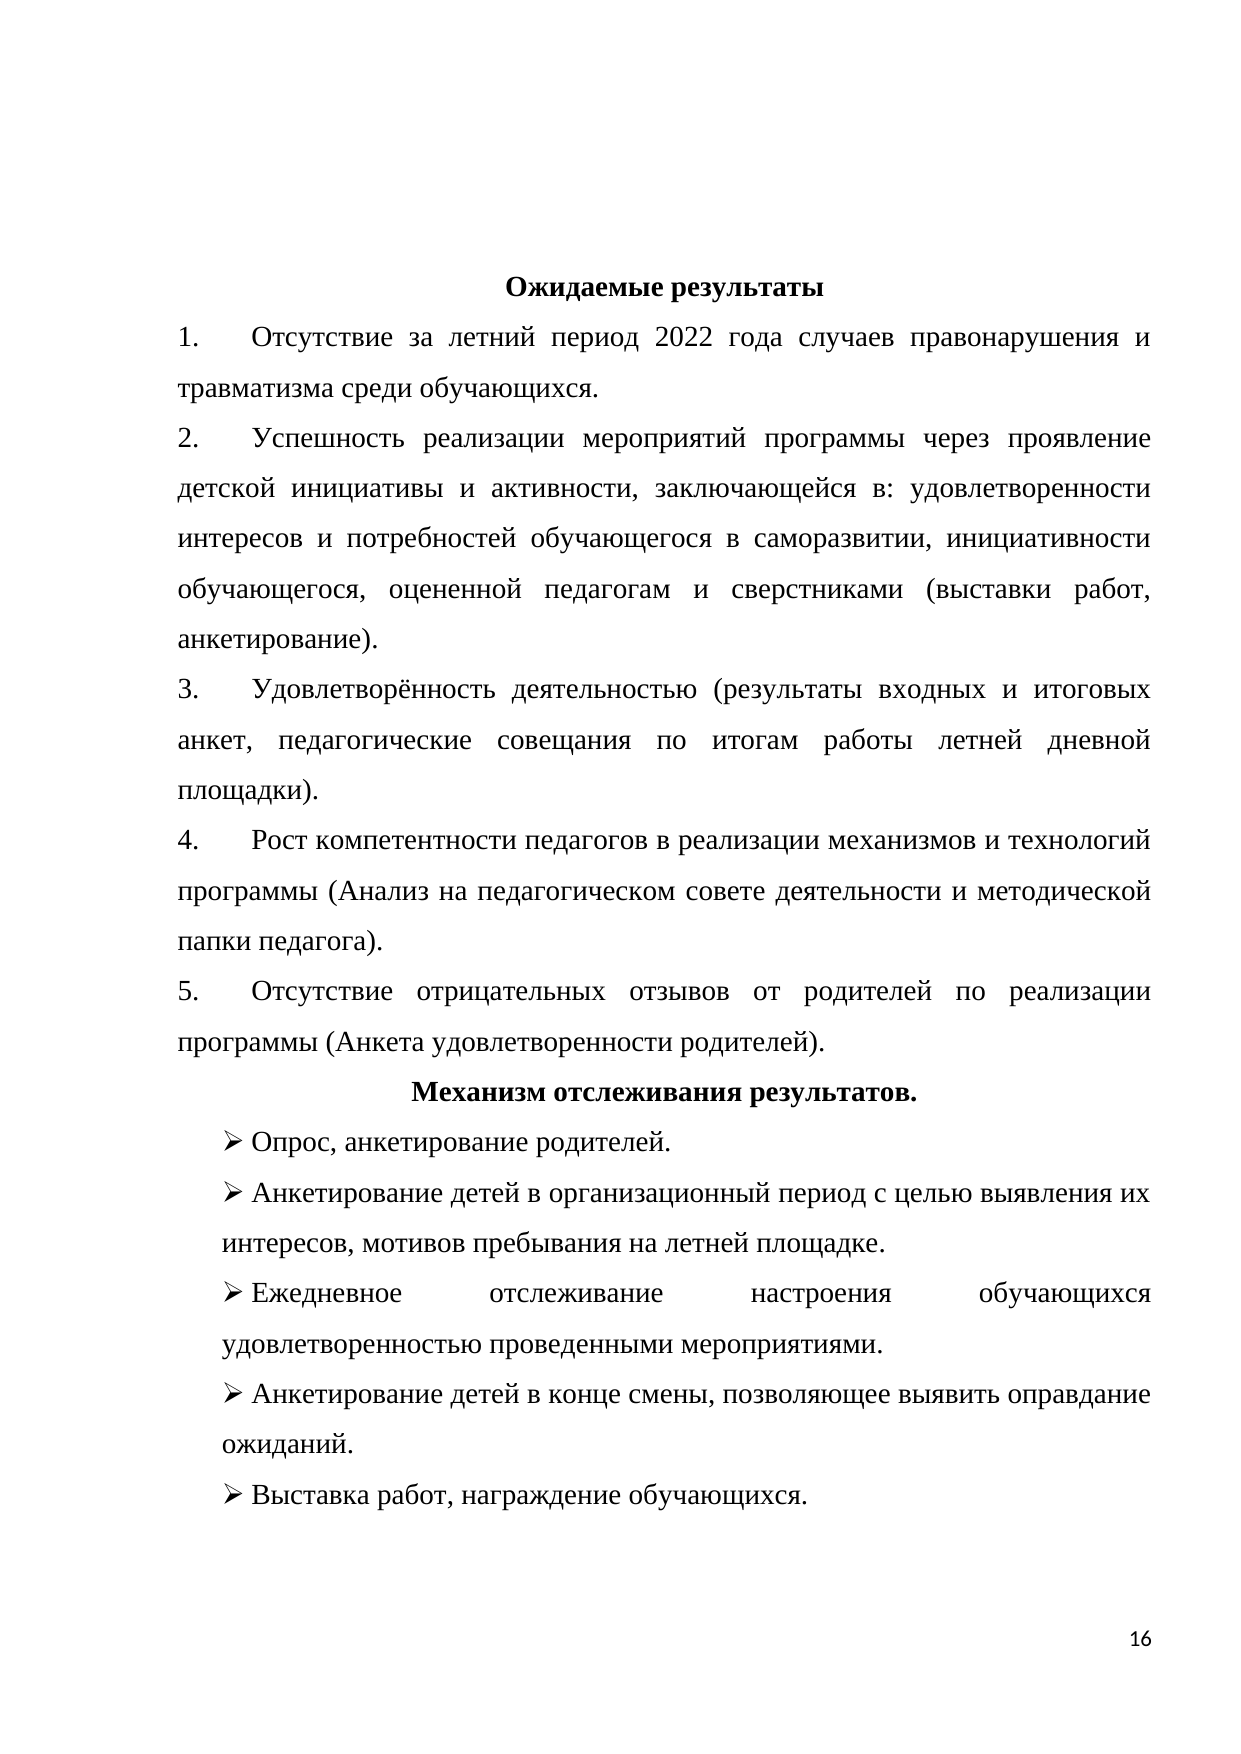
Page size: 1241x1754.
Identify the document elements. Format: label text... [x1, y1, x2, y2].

list Ежедневное отслеживание настроения обучающихся удовлетворенностью проведенными мероприятиями. [222, 1276, 1152, 1359]
text Механизм отслеживания результатов. [177, 1074, 1152, 1108]
list Опрос, анкетирование родителей. [222, 1124, 1152, 1158]
list Выставка работ, награждение обучающихся. [222, 1477, 1152, 1511]
list Отсутствие за летний период 2022 года случаев правонарушения и травматизма среди обучающихся. [177, 319, 1152, 403]
list Отсутствие отрицательных отзывов от родителей по реализации программы (Анкета удовлетворенности родителей). [177, 973, 1152, 1057]
list Анкетирование детей в организационный период с целью выявления их интересов, мотивов пребывания на летней площадке. [222, 1175, 1152, 1259]
list Рост компетентности педагогов в реализации механизмов и технологий программы (Анализ на педагогическом совете деятельности и методической папки педагога). [177, 822, 1152, 957]
list Успешность реализации мероприятий программы через проявление детской инициативы и активности, заключающейся в: удовлетворенности интересов и потребностей обучающегося в саморазвитии, инициативности обучающегося, оцененной педагогам и сверстниками (выставки работ, анкетирование). [177, 420, 1152, 655]
text Ожидаемые результаты [177, 269, 1152, 303]
list Анкетирование детей в конце смены, позволяющее выявить оправдание ожиданий. [222, 1376, 1152, 1460]
list Удовлетворённость деятельностью (результаты входных и итоговых анкет, педагогические совещания по итогам работы летней дневной площадки). [177, 672, 1152, 806]
